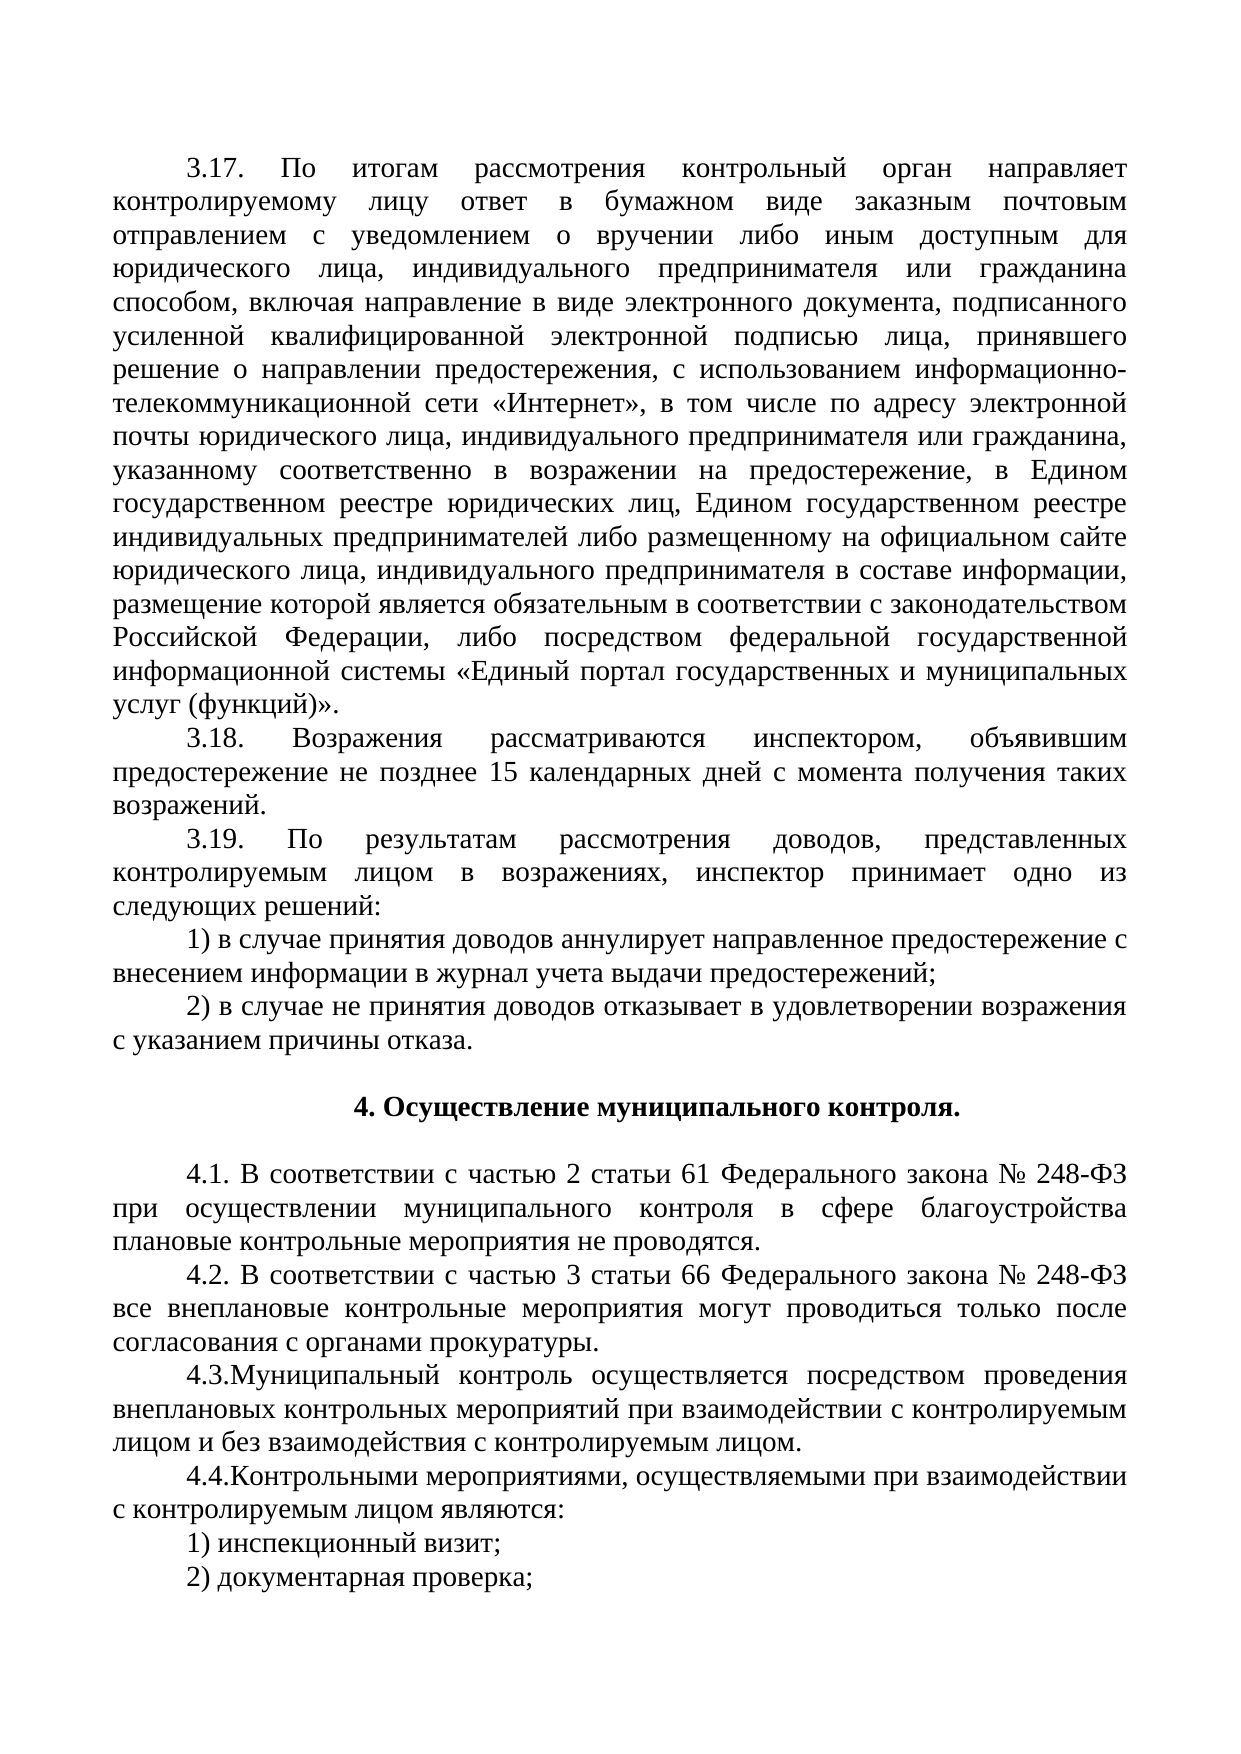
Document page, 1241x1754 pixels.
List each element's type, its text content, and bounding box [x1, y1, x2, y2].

text 3.17. По итогам рассмотрения контрольный орган направляет контролируемому лицу ответ в бумажном виде заказным почтовым отправлением с уведомлением о вручении либо иным доступным для юридического лица, индивидуального предпринимателя или гражданина способом, включая направление в виде электронного документа, подписанного усиленной квалифицированной электронной подписью лица, принявшего решение о направлении предостережения, с использованием информационно-телекоммуникационной сети «Интернет», в том числе по адресу электронной почты юридического лица, индивидуального предпринимателя или гражданина, указанному соответственно в возражении на предостережение, в Едином государственном реестре юридических лиц, Едином государственном реестре индивидуальных предпринимателей либо размещенному на официальном сайте юридического лица, индивидуального предпринимателя в составе информации, размещение которой является обязательным в соответствии с законодательством Российской Федерации, либо посредством федеральной государственной информационной системы «Единый портал государственных и муниципальных услуг (функций)». [112, 150, 1128, 720]
text 1) инспекционный визит; [112, 1525, 1128, 1559]
text 4. Осуществление муниципального контроля. [112, 1089, 1128, 1123]
text 2) документарная проверка; [112, 1559, 1128, 1592]
text 4.1. В соответствии с частью 2 статьи 61 Федерального закона № 248-ФЗ при осуществлении муниципального контроля в сфере благоустройства плановые контрольные мероприятия не проводятся. [112, 1156, 1128, 1257]
text 4.3.Муниципальный контроль осуществляется посредством проведения внеплановых контрольных мероприятий при взаимодействии с контролируемым лицом и без взаимодействия с контролируемым лицом. [112, 1357, 1128, 1458]
text 2) в случае не принятия доводов отказывает в удовлетворении возражения с указанием причины отказа. [112, 988, 1128, 1056]
text 4.2. В соответствии с частью 3 статьи 66 Федерального закона № 248-ФЗ все внеплановые контрольные мероприятия могут проводиться только после согласования с органами прокуратуры. [112, 1257, 1128, 1357]
text 4.4.Контрольными мероприятиями, осуществляемыми при взаимодействии с контролируемым лицом являются: [112, 1458, 1128, 1525]
text 3.18. Возражения рассматриваются инспектором, объявившим предостережение не позднее 15 календарных дней с момента получения таких возражений. [112, 720, 1128, 821]
text 3.19. По результатам рассмотрения доводов, представленных контролируемым лицом в возражениях, инспектор принимает одно из следующих решений: [112, 821, 1128, 921]
text 1) в случае принятия доводов аннулирует направленное предостережение с внесением информации в журнал учета выдачи предостережений; [112, 921, 1128, 988]
